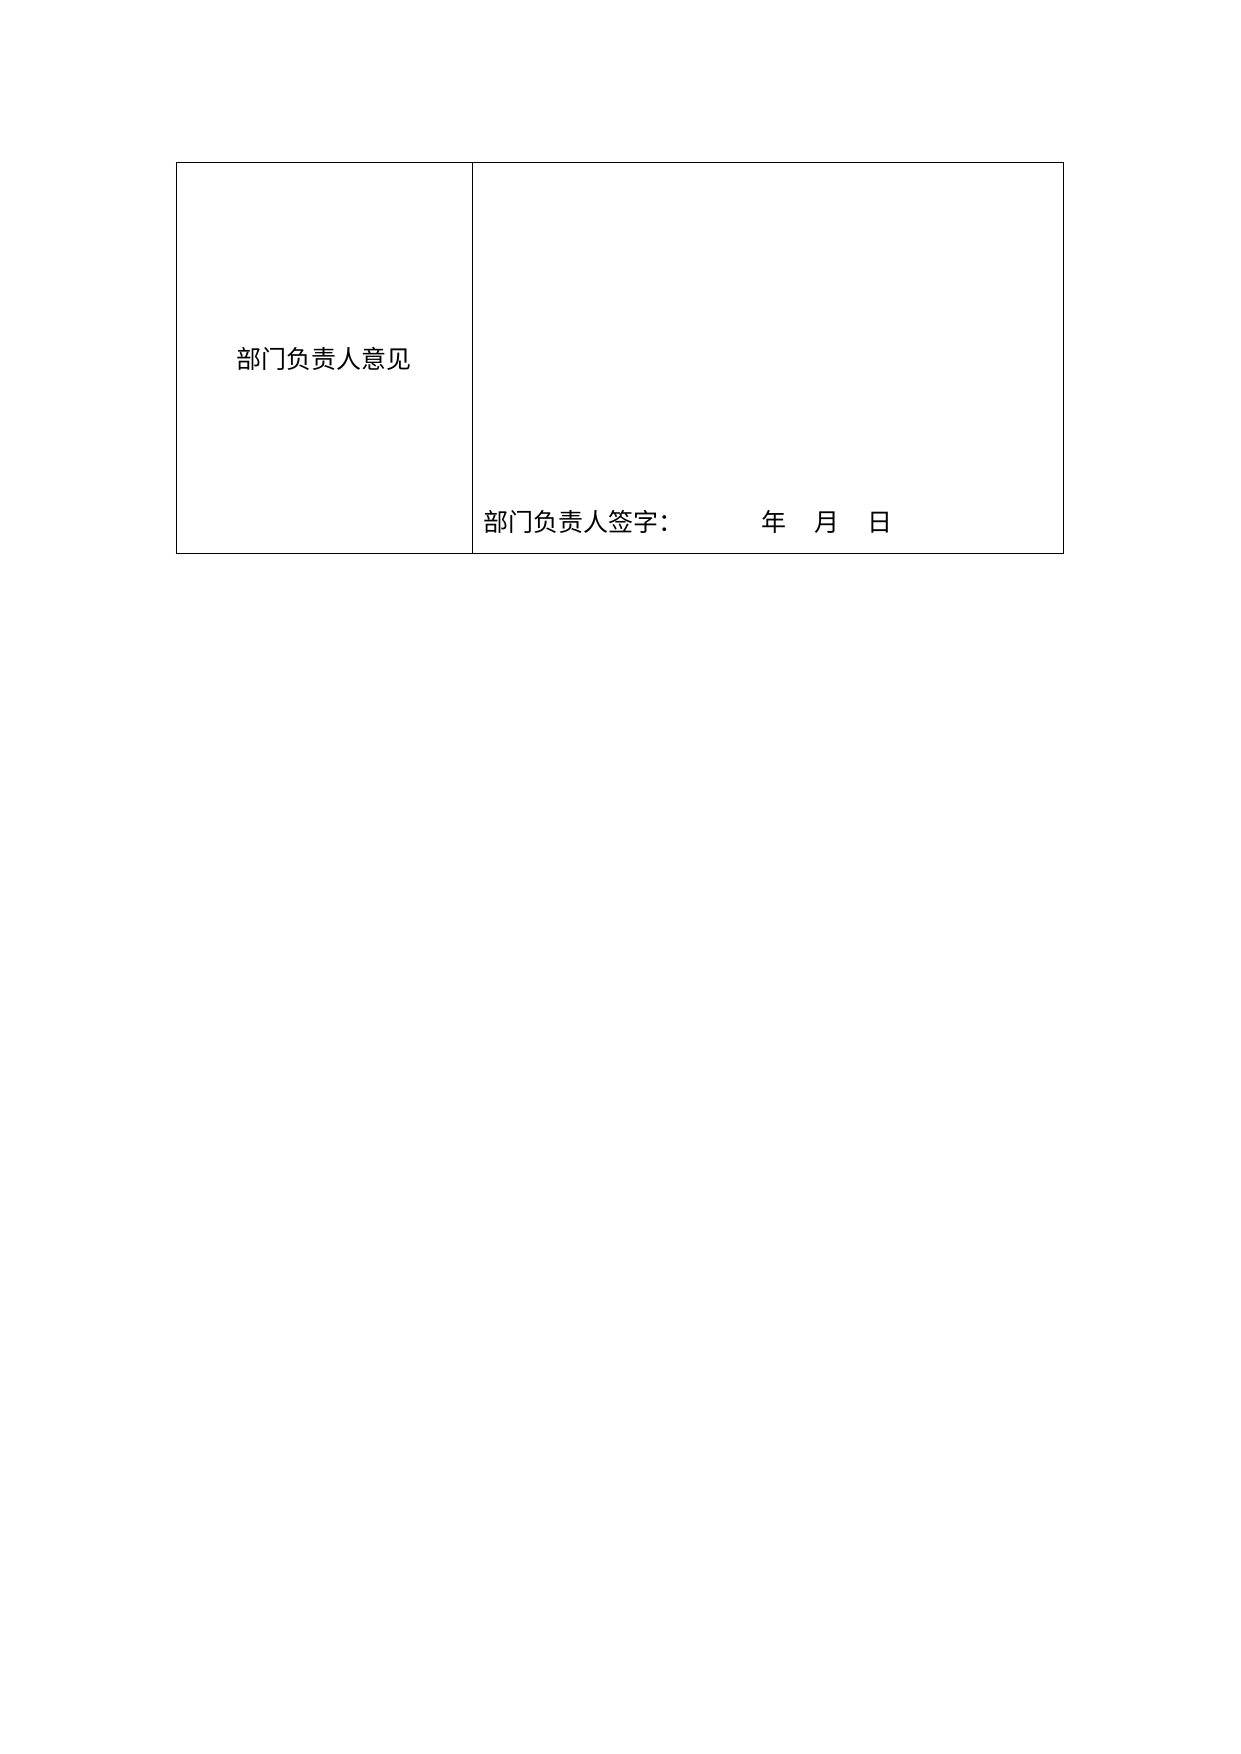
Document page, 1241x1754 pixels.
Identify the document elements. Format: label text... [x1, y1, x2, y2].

table_cell 部门负责人意见 [177, 163, 472, 553]
table_cell 部门负责人签字： 年 月 日 [473, 163, 1063, 553]
